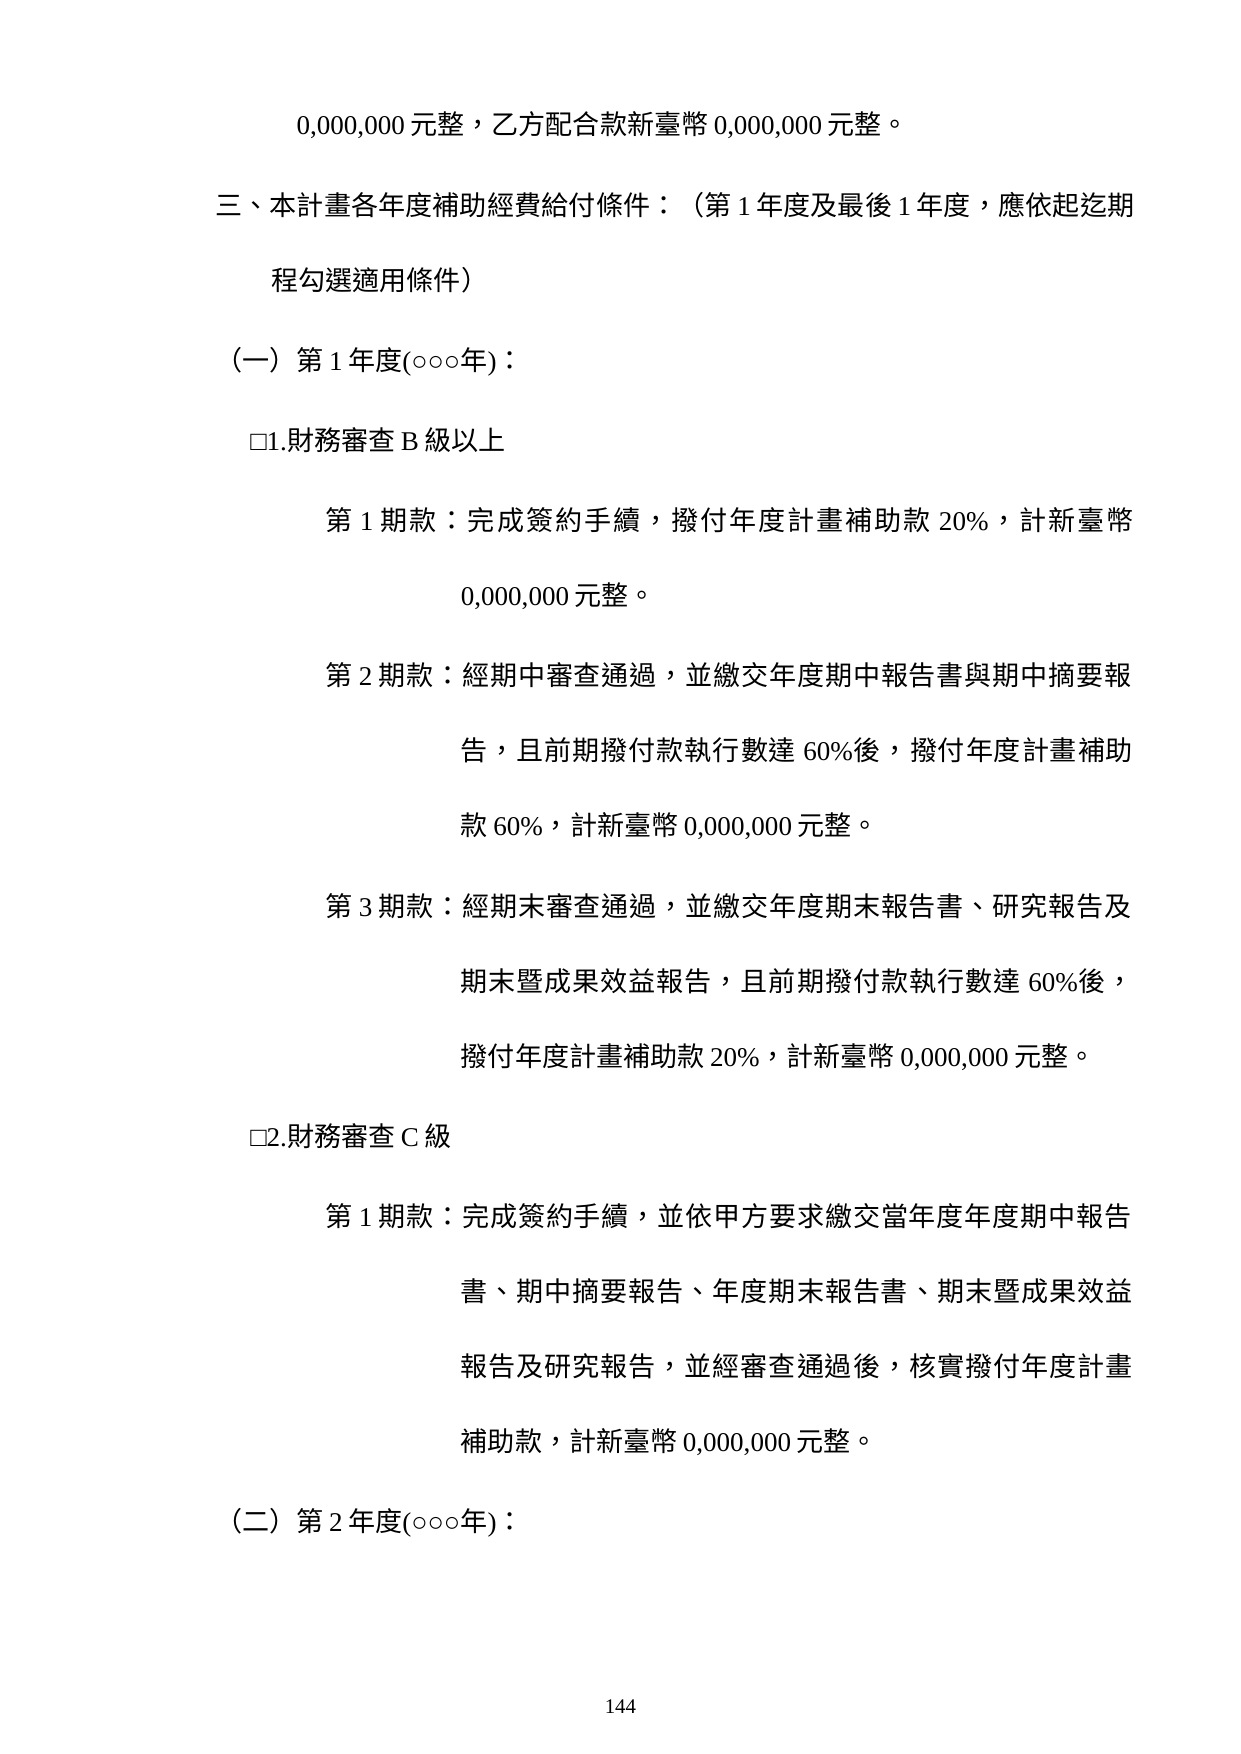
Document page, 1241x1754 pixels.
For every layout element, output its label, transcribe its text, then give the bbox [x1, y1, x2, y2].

text □1.財務審查B級以上 [250, 401, 1134, 476]
text 第2期款：經期中審查通過，並繳交年度期中報告書與期中摘要報告，且前期撥付款執行數達60%後，撥付年度計畫補助款60%，計新臺幣0,000,000元整。 [325, 636, 1134, 861]
text 三、本計畫各年度補助經費給付條件：（第1年度及最後1年度，應依起迄期程勾選適用條件） [215, 166, 1134, 316]
text （一）第1年度(○○○年)： [215, 321, 1134, 396]
text 第1期款：完成簽約手續，並依甲方要求繳交當年度年度期中報告書、期中摘要報告、年度期末報告書、期末暨成果效益報告及研究報告，並經審查通過後，核實撥付年度計畫補助款，計新臺幣0,000,000元整。 [325, 1177, 1134, 1477]
text （二）第2年度(○○○年)： [215, 1482, 1134, 1557]
text 第3期款：經期末審查通過，並繳交年度期末報告書、研究報告及期末暨成果效益報告，且前期撥付款執行數達60%後，撥付年度計畫補助款20%，計新臺幣0,000,000元整。 [325, 867, 1134, 1092]
text □2.財務審查C級 [250, 1097, 1134, 1172]
text 第1期款：完成簽約手續，撥付年度計畫補助款20%，計新臺幣0,000,000元整。 [325, 481, 1134, 631]
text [215, 85, 1134, 160]
